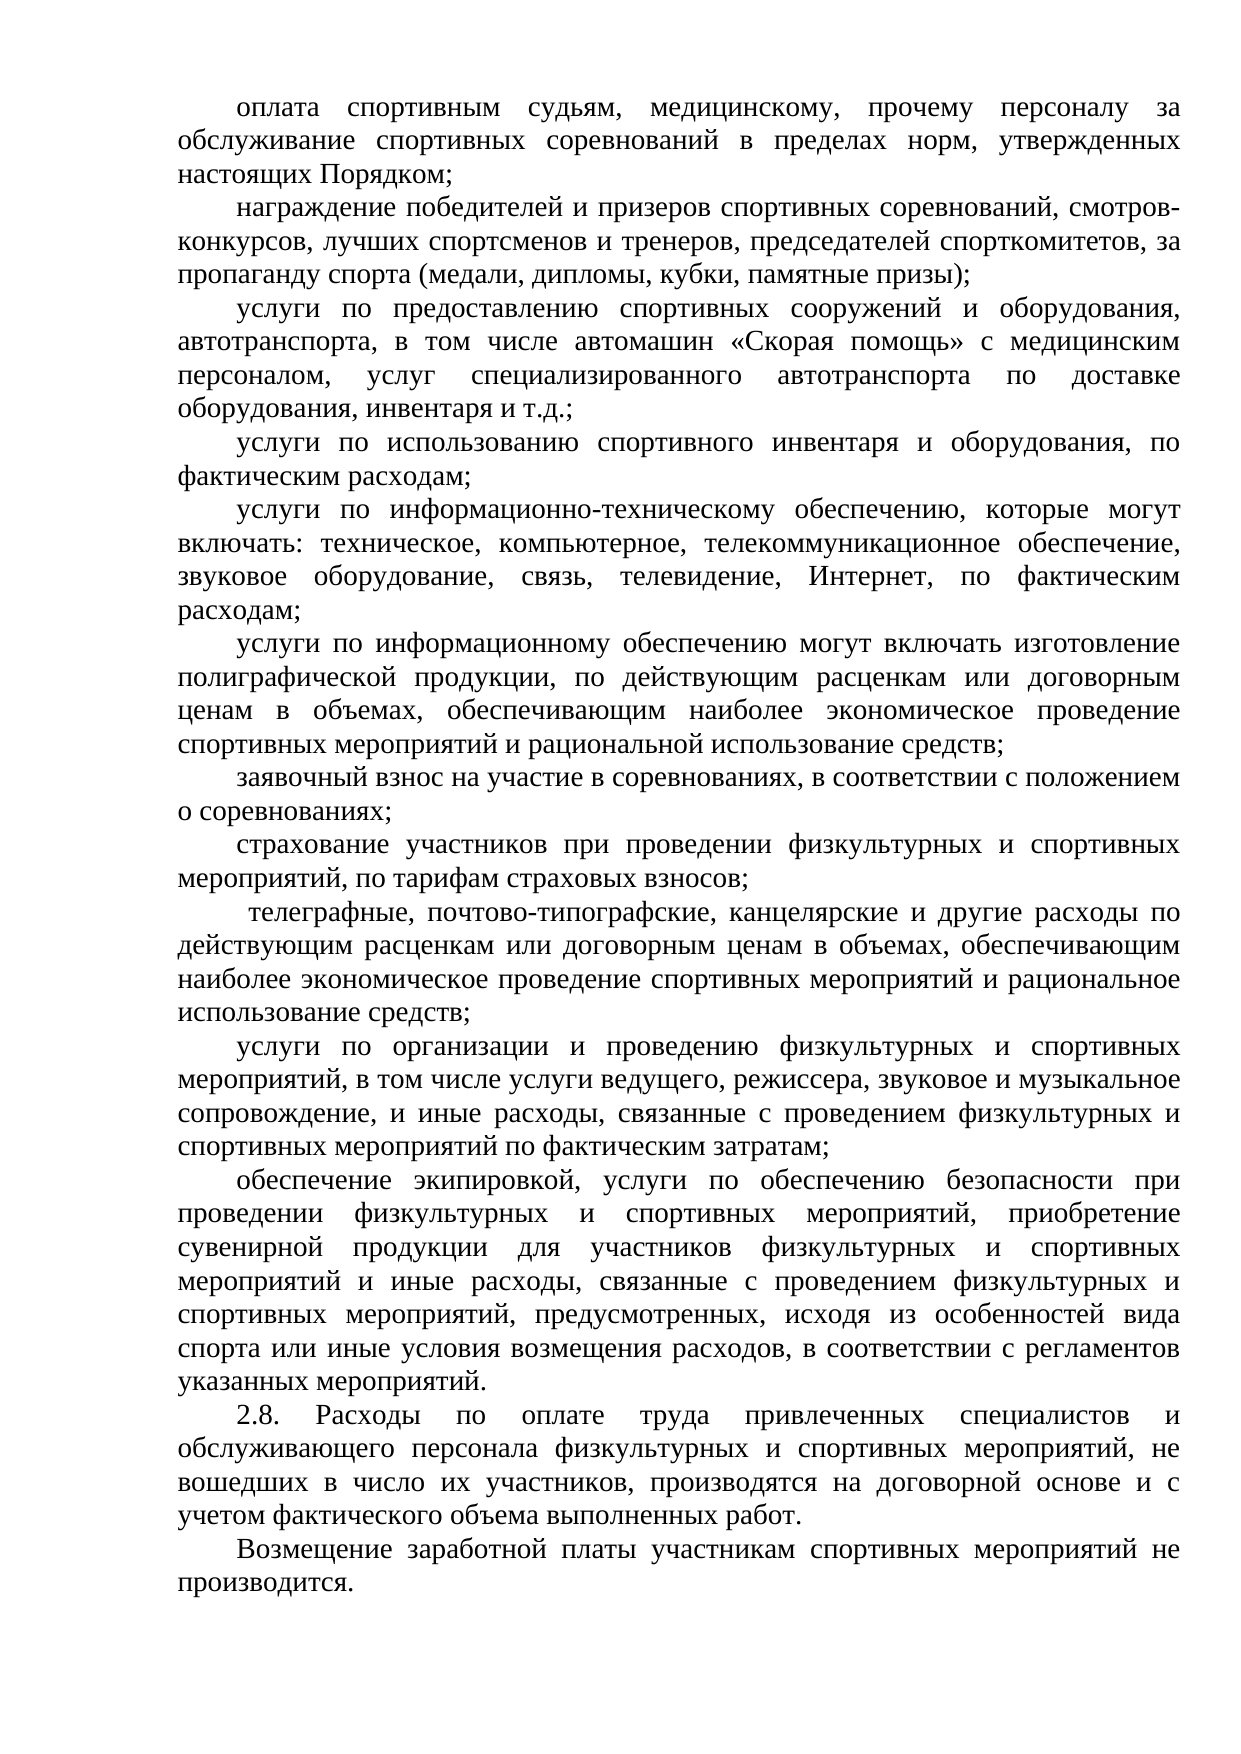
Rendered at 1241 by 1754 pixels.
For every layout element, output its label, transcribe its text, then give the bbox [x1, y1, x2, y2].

text услуги по информационно-техническому обеспечению, которые могут включать: техническое, компьютерное, телекоммуникационное обеспечение, звуковое оборудование, связь, телевидение, Интернет, по фактическим расходам; [177, 491, 1181, 625]
text 2.8. Расходы по оплате труда привлеченных специалистов и обслуживающего персонала физкультурных и спортивных мероприятий, не вошедших в число их участников, производятся на договорной основе и с учетом фактического объема выполненных работ. [177, 1397, 1181, 1531]
text услуги по информационному обеспечению могут включать изготовление полиграфической продукции, по действующим расценкам или договорным ценам в объемах, обеспечивающим наиболее экономическое проведение спортивных мероприятий и рациональной использование средств; [177, 625, 1181, 759]
text телеграфные, почтово-типографские, канцелярские и другие расходы по действующим расценкам или договорным ценам в объемах, обеспечивающим наиболее экономическое проведение спортивных мероприятий и рациональное использование средств; [177, 894, 1181, 1028]
text Возмещение заработной платы участникам спортивных мероприятий не производится. [177, 1531, 1181, 1598]
text награждение победителей и призеров спортивных соревнований, смотров-конкурсов, лучших спортсменов и тренеров, председателей спорткомитетов, за пропаганду спорта (медали, дипломы, кубки, памятные призы); [177, 189, 1181, 290]
text заявочный взнос на участие в соревнованиях, в соответствии с положением о соревнованиях; [177, 759, 1181, 827]
text услуги по использованию спортивного инвентаря и оборудования, по фактическим расходам; [177, 424, 1181, 491]
text страхование участников при проведении физкультурных и спортивных мероприятий, по тарифам страховых взносов; [177, 827, 1181, 894]
text услуги по предоставлению спортивных сооружений и оборудования, автотранспорта, в том числе автомашин «Скорая помощь» с медицинским персоналом, услуг специализированного автотранспорта по доставке оборудования, инвентаря и т.д.; [177, 290, 1181, 424]
text оплата спортивным судьям, медицинскому, прочему персоналу за обслуживание спортивных соревнований в пределах норм, утвержденных настоящих Порядком; [177, 89, 1181, 189]
text обеспечение экипировкой, услуги по обеспечению безопасности при проведении физкультурных и спортивных мероприятий, приобретение сувенирной продукции для участников физкультурных и спортивных мероприятий и иные расходы, связанные с проведением физкультурных и спортивных мероприятий, предусмотренных, исходя из особенностей вида спорта или иные условия возмещения расходов, в соответствии с регламентов указанных мероприятий. [177, 1162, 1181, 1397]
text услуги по организации и проведению физкультурных и спортивных мероприятий, в том числе услуги ведущего, режиссера, звуковое и музыкальное сопровождение, и иные расходы, связанные с проведением физкультурных и спортивных мероприятий по фактическим затратам; [177, 1028, 1181, 1162]
